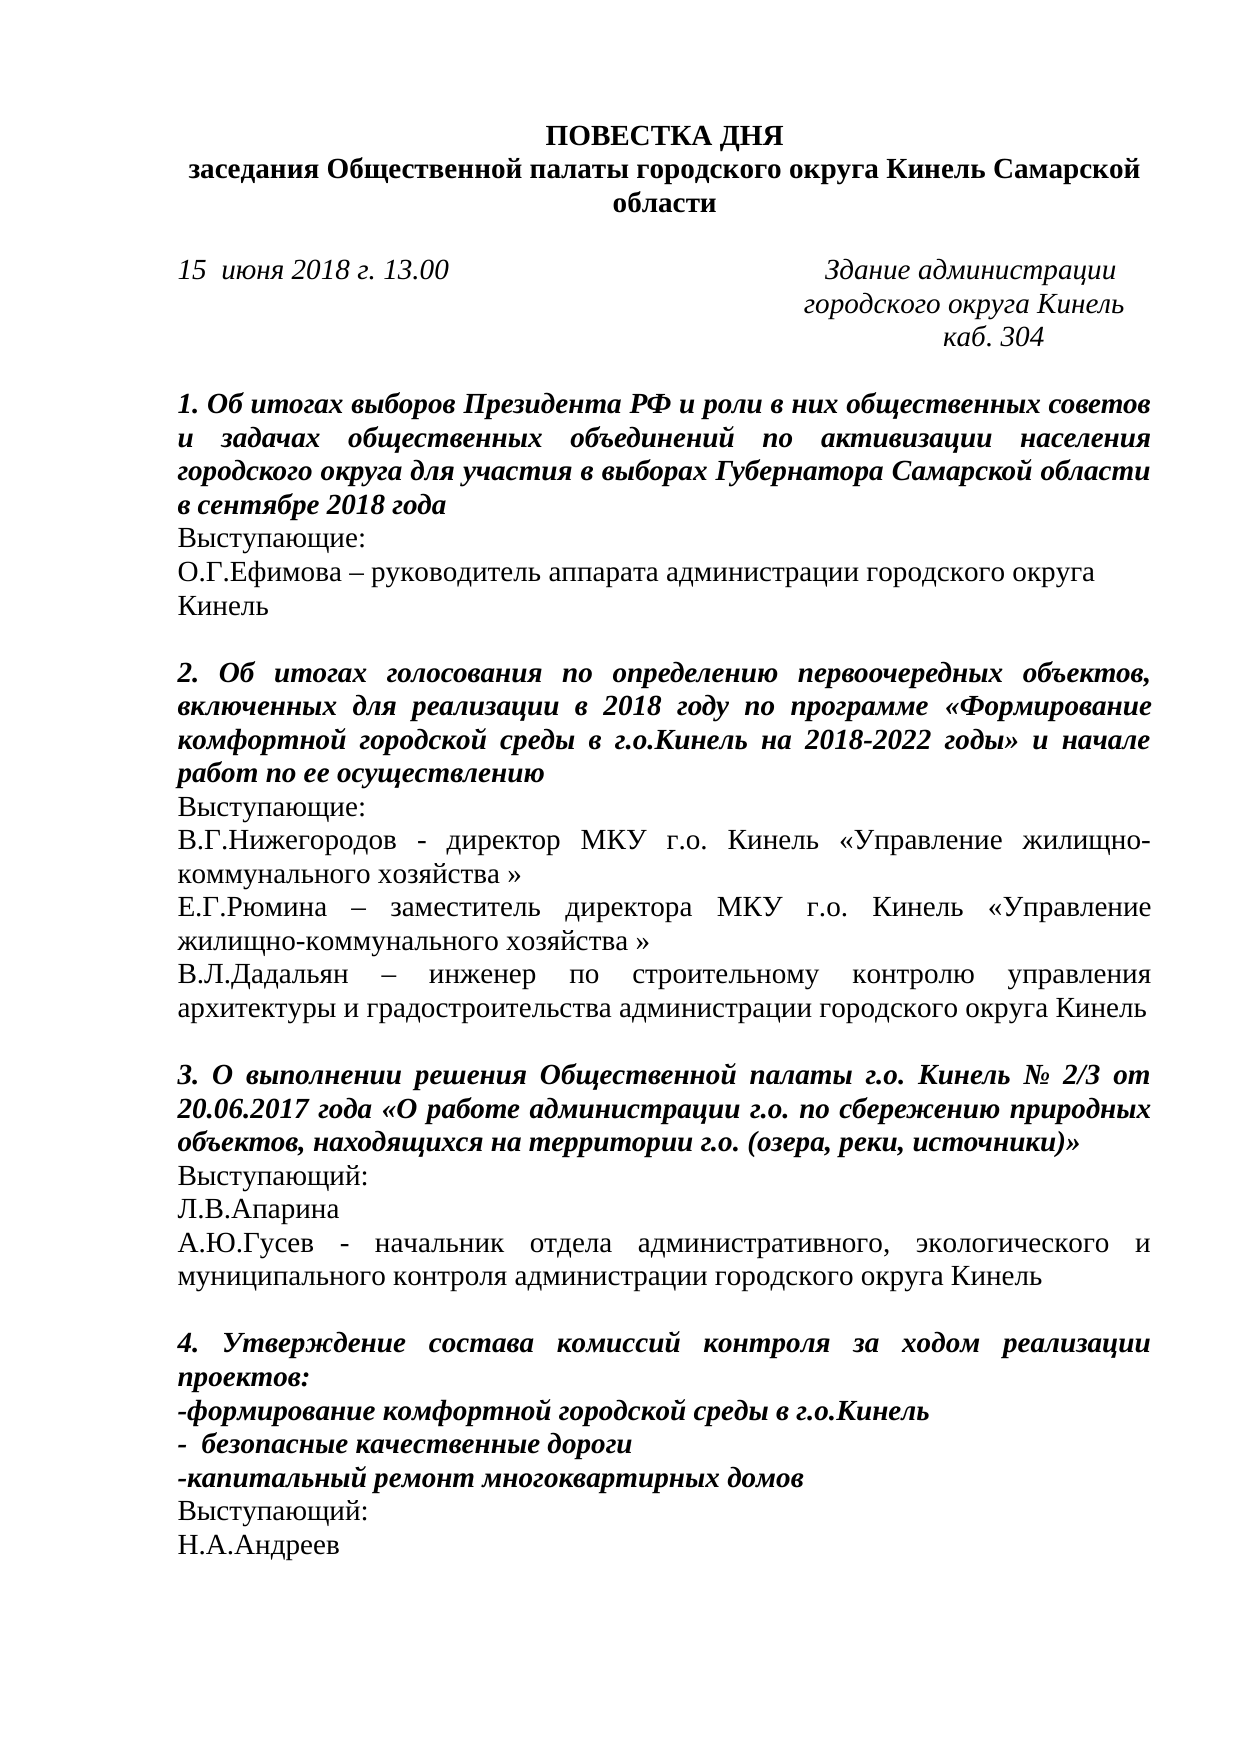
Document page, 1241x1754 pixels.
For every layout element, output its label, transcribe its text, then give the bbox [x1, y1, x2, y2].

text О.Г.Ефимова – руководитель аппарата администрации городского округа Кинель [177, 554, 1152, 621]
text 4. Утверждение состава комиссий контроля за ходом реализации проектов: [177, 1326, 1152, 1393]
text -капитальный ремонт многоквартирных домов [177, 1460, 1152, 1493]
text 2. Об итогах голосования по определению первоочередных объектов, включенных для реализации в 2018 году по программе «Формирование комфортной городской среды в г.о.Кинель на 2018-2022 годы» и начале работ по ее осуществлению [177, 655, 1152, 789]
text городского округа Кинель [767, 286, 1152, 319]
text А.Ю.Гусев - начальник отдела административного, экологического и муниципального контроля администрации городского округа Кинель [177, 1225, 1152, 1292]
text ПОВЕСТКА ДНЯ [177, 118, 1152, 152]
text 15 июня 2018 г. 13.00 Здание администрации [177, 252, 1152, 286]
text В.Л.Дадальян – инженер по строительному контролю управления архитектуры и градостроительства администрации городского округа Кинель [177, 957, 1152, 1024]
text Выступающие: [177, 789, 1152, 822]
text Н.А.Андреев [177, 1527, 1152, 1560]
text Л.В.Апарина [177, 1191, 1152, 1225]
text Выступающий: [177, 1158, 1152, 1191]
text -формирование комфортной городской среды в г.о.Кинель [177, 1393, 1152, 1426]
text каб. 304 [177, 319, 1152, 353]
text 3. О выполнении решения Общественной палаты г.о. Кинель № 2/3 от 20.06.2017 года «О работе администрации г.о. по сбережению природных объектов, находящихся на территории г.о. (озера, реки, источники)» [177, 1057, 1152, 1158]
text В.Г.Нижегородов - директор МКУ г.о. Кинель «Управление жилищно-коммунального хозяйства » [177, 822, 1152, 889]
text Выступающий: [177, 1493, 1152, 1527]
text Е.Г.Рюмина – заместитель директора МКУ г.о. Кинель «Управление жилищно-коммунального хозяйства » [177, 889, 1152, 957]
text заседания Общественной палаты городского округа Кинель Самарской области [177, 152, 1152, 219]
text Выступающие: [177, 521, 1152, 554]
text 1. Об итогах выборов Президента РФ и роли в них общественных советов и задачах общественных объединений по активизации населения городского округа для участия в выборах Губернатора Самарской области в сентябре 2018 года [177, 386, 1152, 521]
text - безопасные качественные дороги [177, 1426, 1152, 1460]
